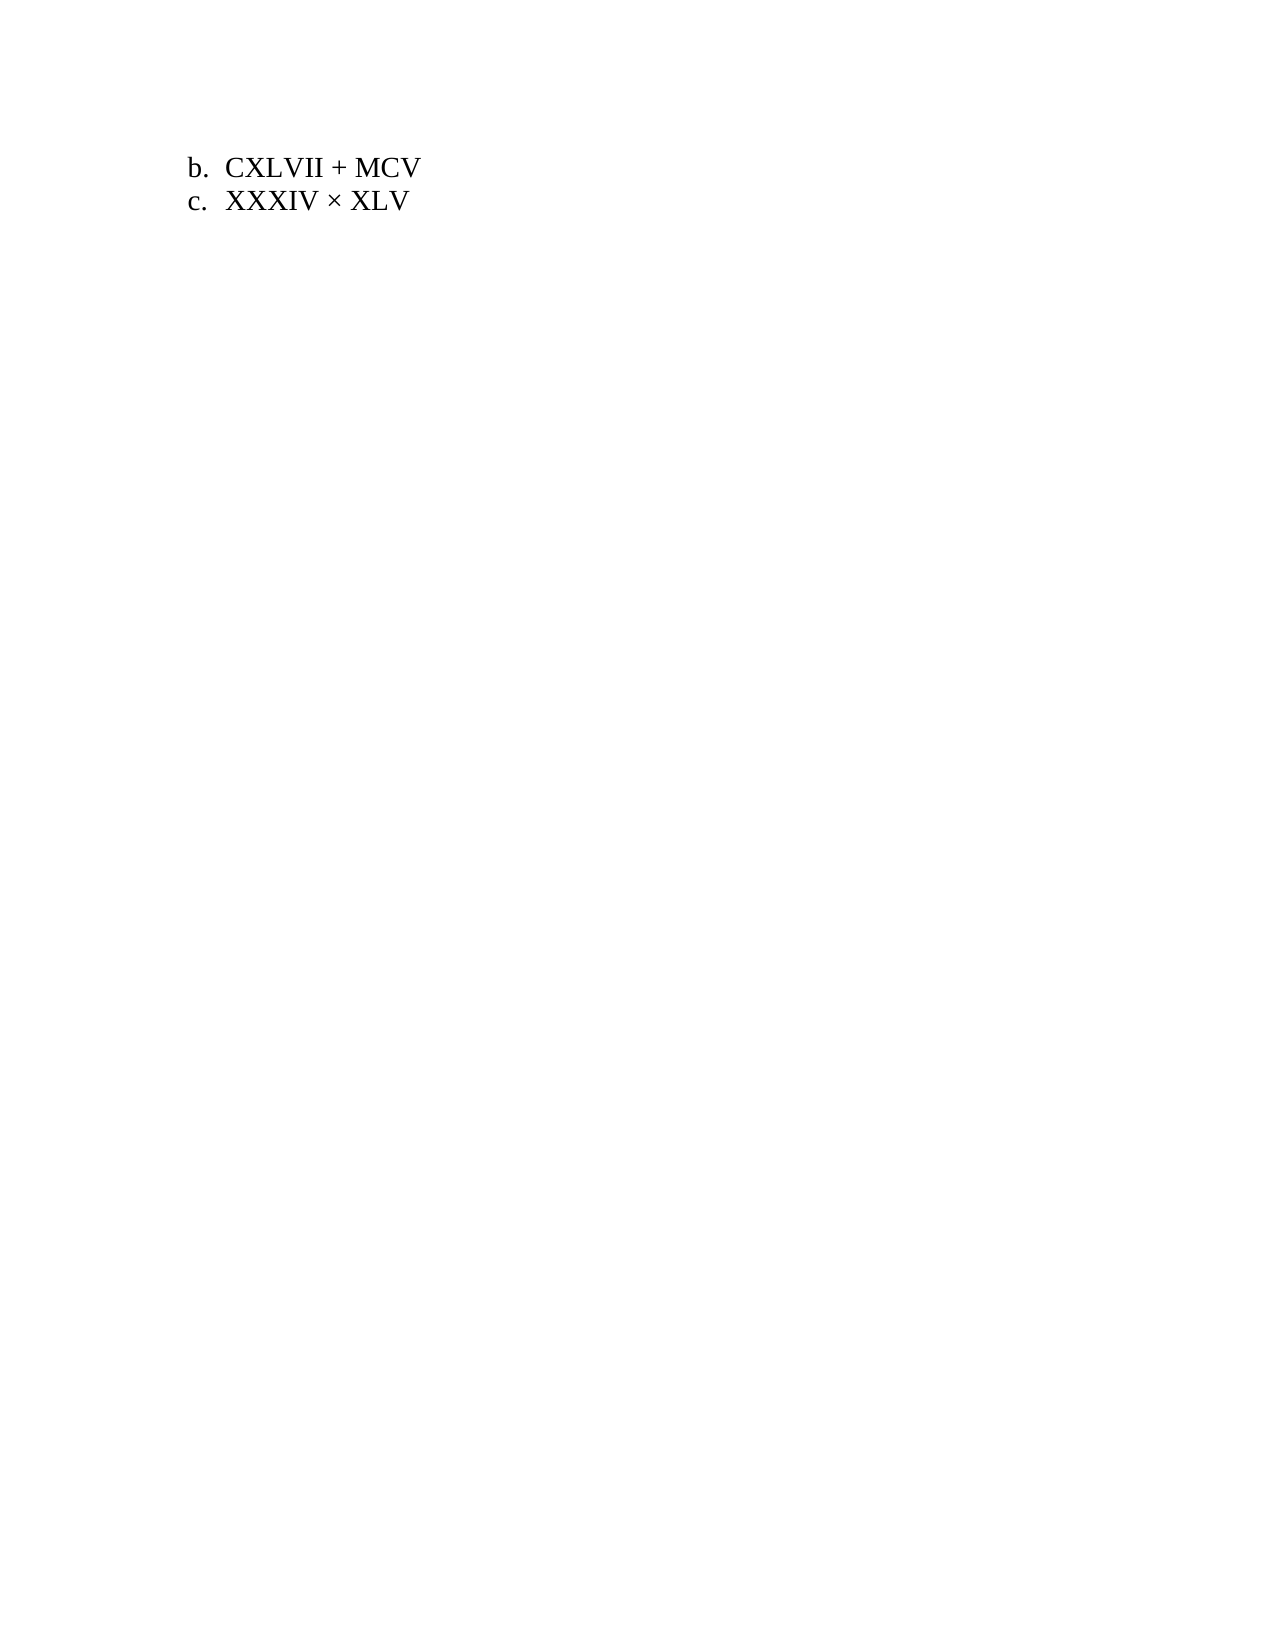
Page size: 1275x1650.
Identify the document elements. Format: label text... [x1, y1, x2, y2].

list CXLVII + MCV [187, 150, 1087, 183]
list XXXIV × XLV [187, 183, 1087, 217]
